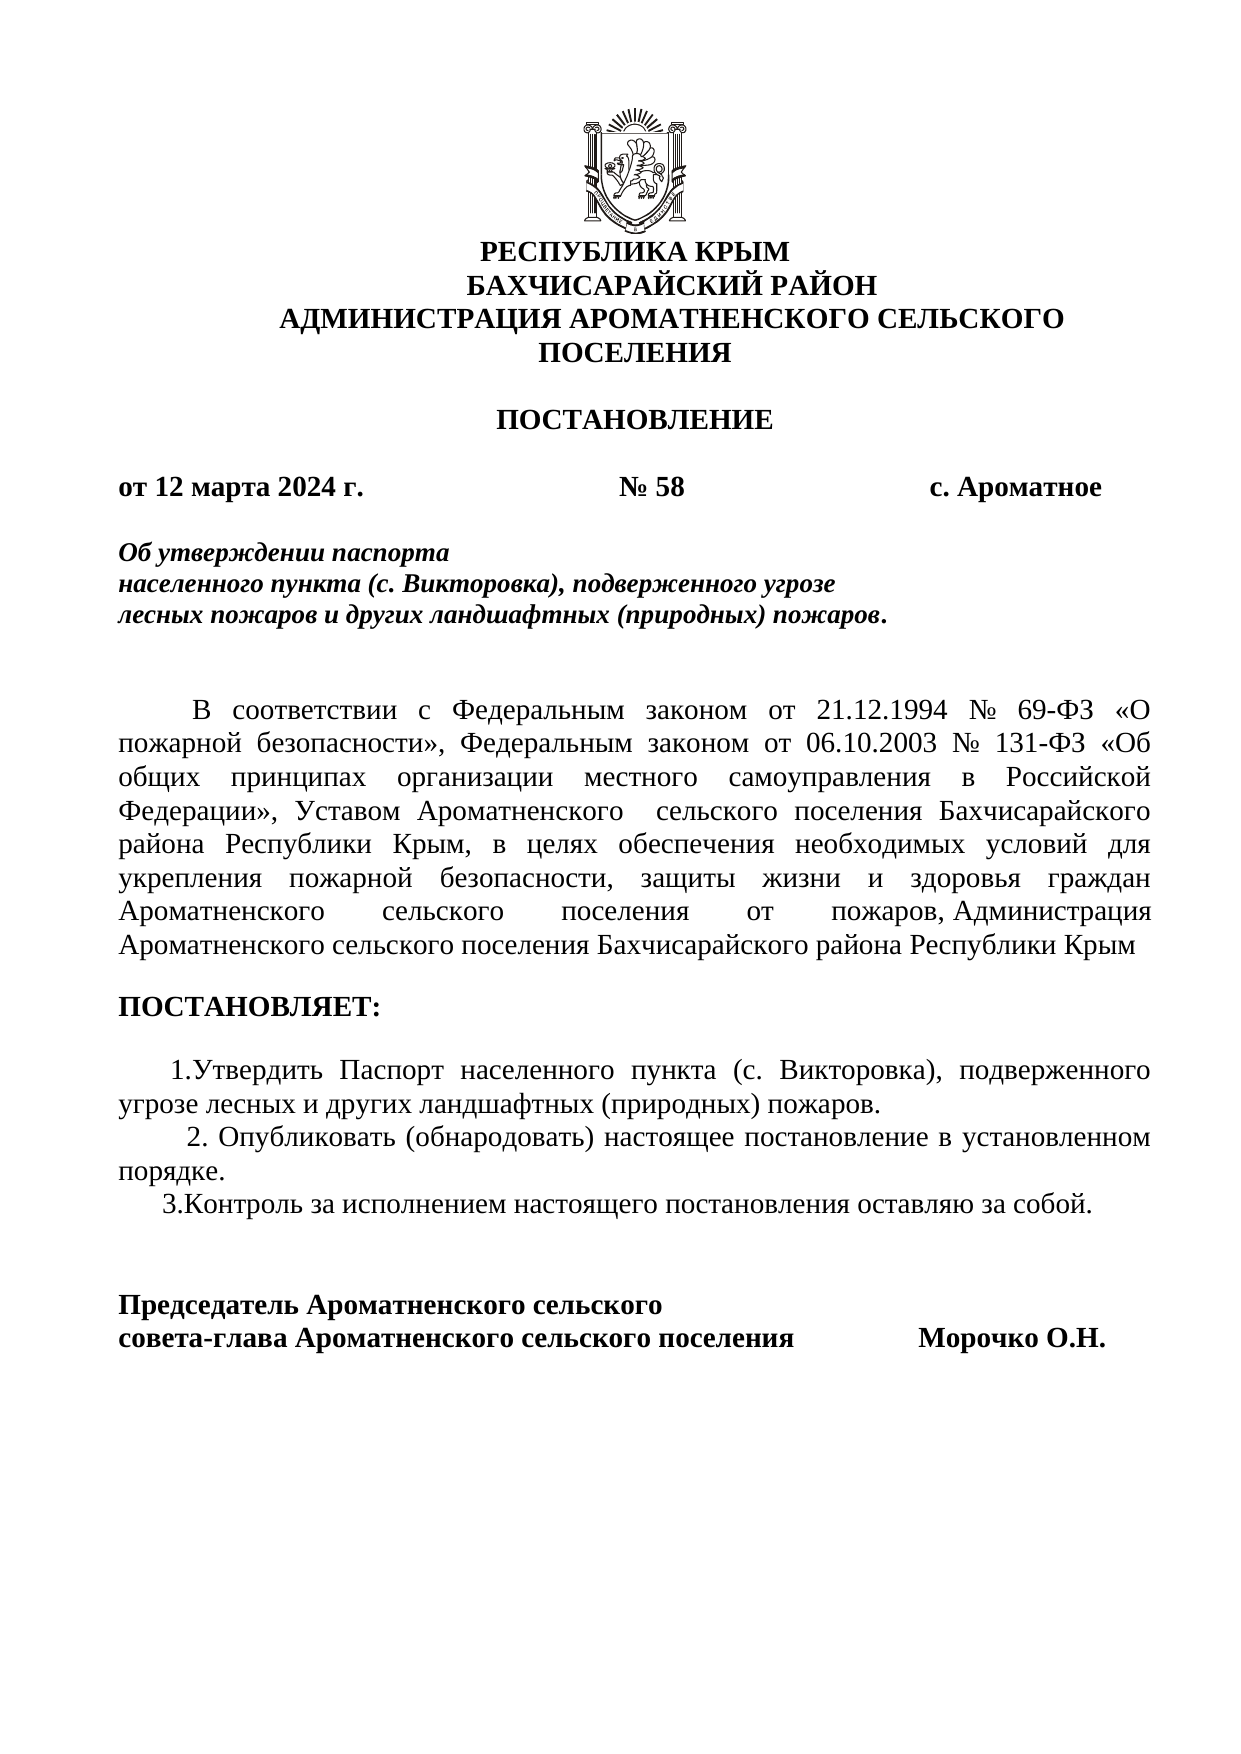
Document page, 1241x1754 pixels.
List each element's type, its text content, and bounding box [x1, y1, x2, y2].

text совета-глава Ароматненского сельского поселения Морочко О.Н. [118, 1321, 1152, 1354]
text В соответствии с Федеральным законом от 21.12.1994 № 69-ФЗ «О пожарной безопасности», Федеральным законом от 06.10.2003 № 131-ФЗ «Об общих принципах организации местного самоуправления в Российской Федерации», Уставом Ароматненского сельского поселения Бахчисарайского района Республики Крым, в целях обеспечения необходимых условий для укрепления пожарной безопасности, защиты жизни и здоровья граждан Ароматненского сельского поселения от пожаров, Администрация Ароматненского сельского поселения Бахчисарайского района Республики Крым [118, 692, 1152, 960]
text населенного пункта (с. Викторовка), подверженного угрозе [118, 567, 1152, 598]
text БАХЧИСАРАЙСКИЙ РАЙОН [118, 268, 1152, 301]
text 2. Опубликовать (обнародовать) настоящее постановление в установленном порядке. [118, 1119, 1152, 1186]
text РЕСПУБЛИКА КРЫМ [118, 234, 1152, 268]
text Председатель Ароматненского сельского [118, 1287, 1152, 1321]
text АДМИНИСТРАЦИЯ АРОМАТНЕНСКОГО СЕЛЬСКОГО ПОСЕЛЕНИЯ [118, 301, 1152, 368]
text ПОСТАНОВЛЯЕТ: [118, 989, 1152, 1023]
text Об утверждении паспорта [118, 536, 1152, 567]
text лесных пожаров и других ландшафтных (природных) пожаров. [118, 598, 1152, 629]
text ПОСТАНОВЛЕНИЕ [118, 402, 1152, 435]
list Утвердить Паспорт населенного пункта (с. Викторовка), подверженного угрозе лесных и других ландшафтных (природных) пожаров. [118, 1052, 1152, 1119]
text 3.Контроль за исполнением настоящего постановления оставляю за собой. [118, 1186, 1152, 1220]
text от 12 марта 2024 г. № 58 с. Ароматное [118, 469, 1152, 502]
